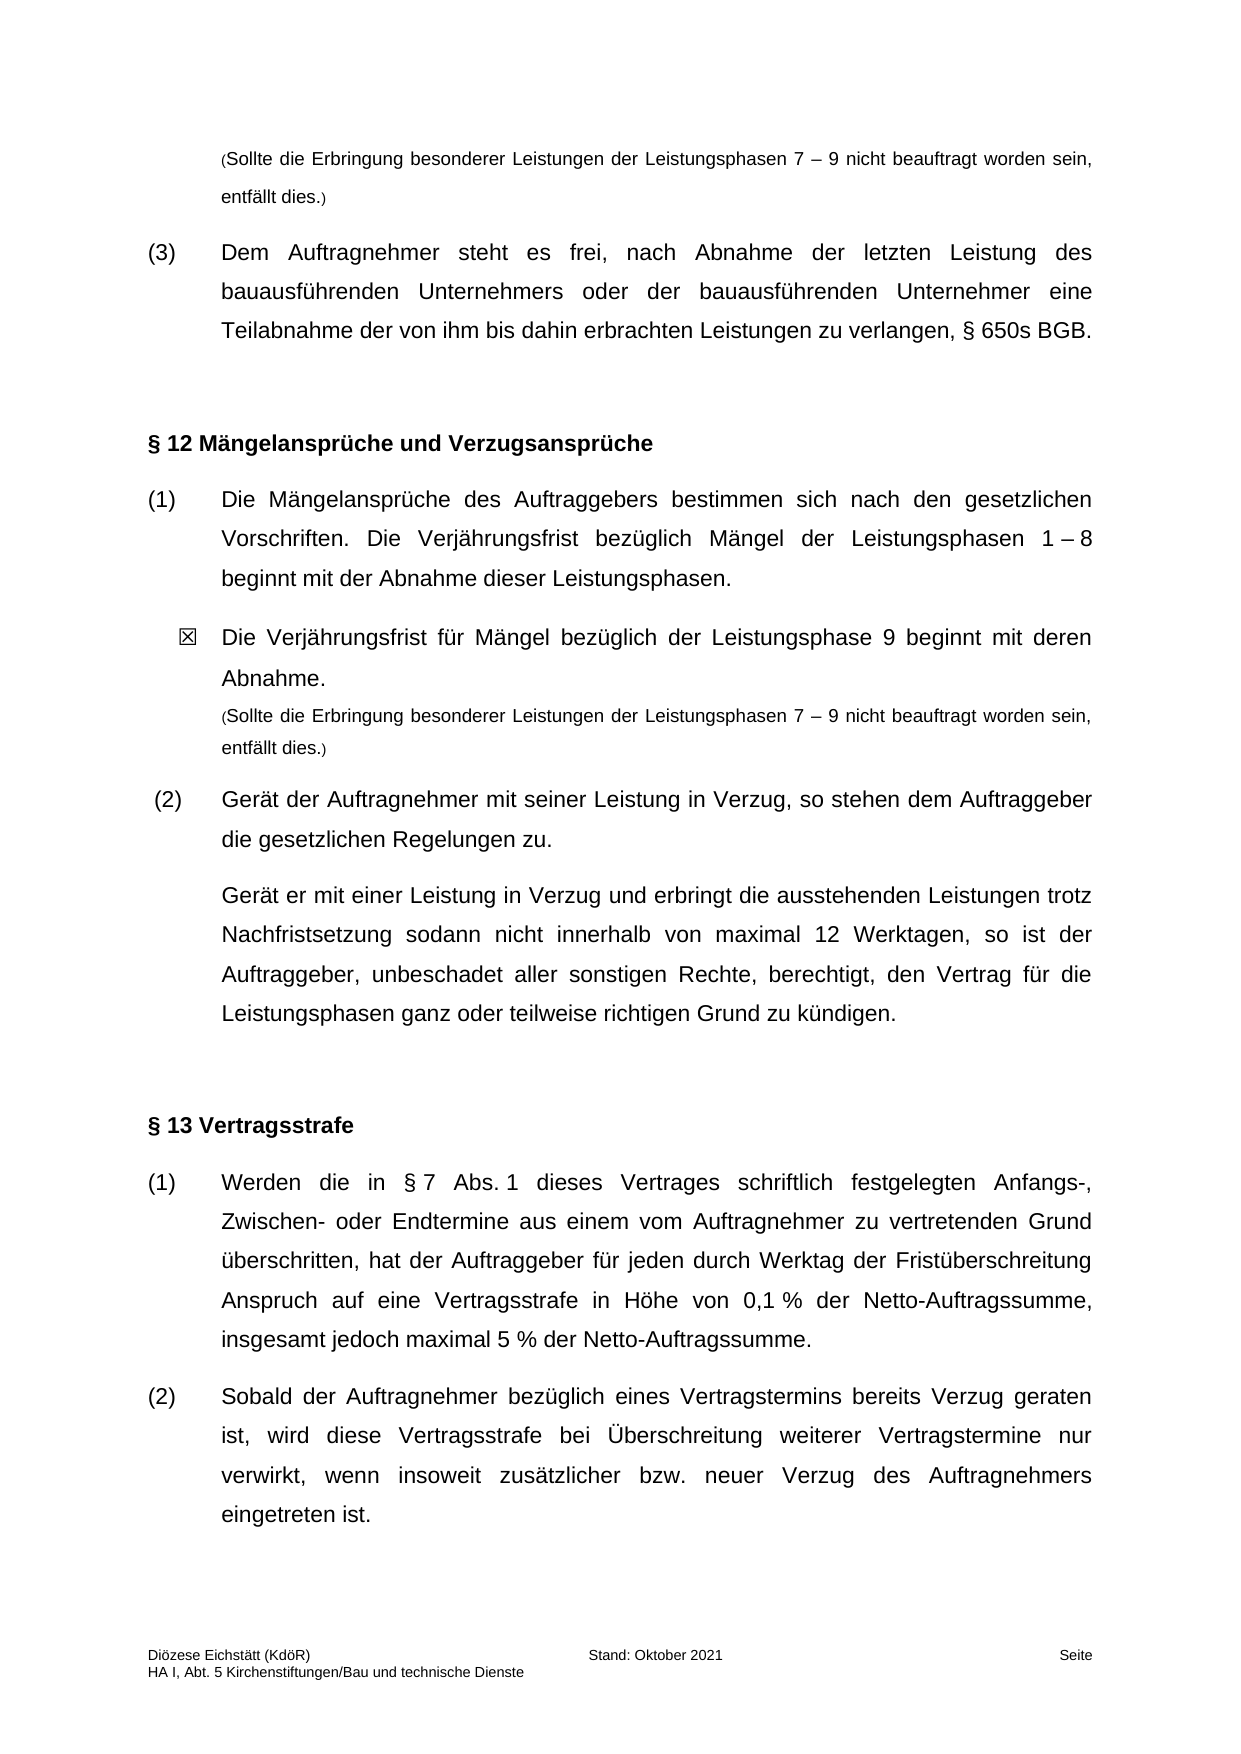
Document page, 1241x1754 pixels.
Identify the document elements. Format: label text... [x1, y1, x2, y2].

text (1) Werden die in § 7 Abs. 1 dieses Vertrages schriftlich festgelegten Anfangs-, Zwischen- oder Endtermine aus einem vom Auftragnehmer zu vertretenden Grund überschritten, hat der Auftraggeber für jeden durch Werktag der Fristüberschreitung Anspruch auf eine Vertragsstrafe in Höhe von 0,1 % der Netto-Auftragssumme, insgesamt jedoch maximal 5 % der Netto-Auftragssumme. [148, 1168, 1093, 1353]
text Gerät er mit einer Leistung in Verzug und erbringt die ausstehenden Leistungen trotz Nachfristsetzung sodann nicht innerhalb von maximal 12 Werktagen, so ist der Auftraggeber, unbeschadet aller sonstigen Rechte, berechtigt, den Vertrag für die Leistungsphasen ganz oder teilweise richtigen Grund zu kündigen. [221, 882, 1093, 1026]
text (2) Gerät der Auftragnehmer mit seiner Leistung in Verzug, so stehen dem Auftraggeber die gesetzlichen Regelungen zu. [154, 786, 1093, 852]
text (Sollte die Erbringung besonderer Leistungen der Leistungsphasen 7 – 9 nicht beauftragt worden sein, entfällt dies.) [221, 705, 1093, 759]
text (1) Die Mängelansprüche des Auftraggebers bestimmen sich nach den gesetzlichen Vorschriften. Die Verjährungsfrist bezüglich Mängel der Leistungsphasen 1 – 8 beginnt mit der Abnahme dieser Leistungsphasen. [148, 486, 1093, 591]
text § 13 Vertragsstrafe [148, 1112, 1093, 1139]
text Die Verjährungsfrist für Mängel bezüglich der Leistungsphase 9 beginnt mit deren Abnahme. [148, 621, 1093, 692]
text (Sollte die Erbringung besonderer Leistungen der Leistungsphasen 7 – 9 nicht beauftragt worden sein, entfällt dies.) [221, 148, 1093, 209]
text (3) Dem Auftragnehmer steht es frei, nach Abnahme der letzten Leistung des bauausführenden Unternehmers oder der bauausführenden Unternehmer eine Teilabnahme der von ihm bis dahin erbrachten Leistungen zu verlangen, § 650s BGB. [148, 238, 1093, 344]
text (2) Sobald der Auftragnehmer bezüglich eines Vertragstermins bereits Verzug geraten ist, wird diese Vertragsstrafe bei Überschreitung weiterer Vertragstermine nur verwirkt, wenn insoweit zusätzlicher bzw. neuer Verzug des Auftragnehmers eingetreten ist. [148, 1383, 1093, 1527]
text § 12 Mängelansprüche und Verzugsansprüche [148, 430, 1093, 456]
